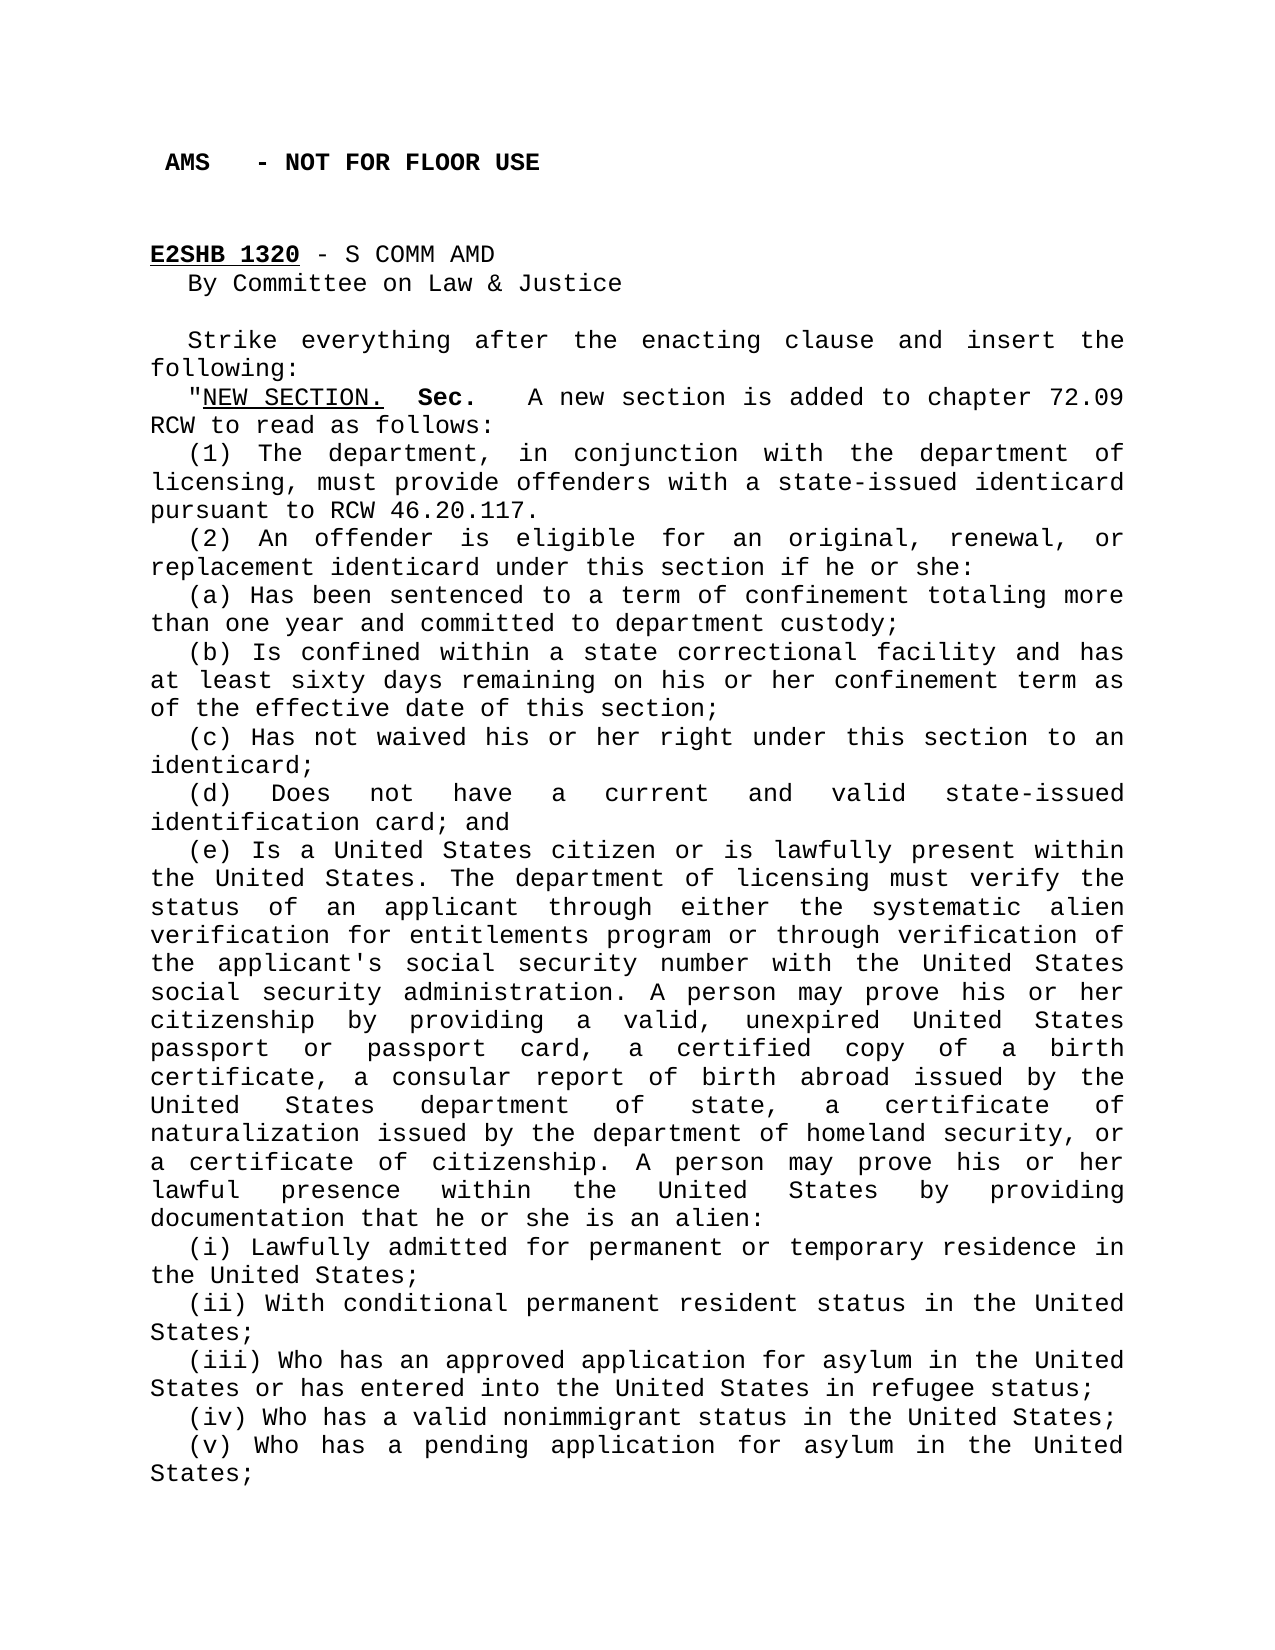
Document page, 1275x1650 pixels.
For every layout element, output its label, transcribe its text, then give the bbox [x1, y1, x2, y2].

text (b) Is confined within a state correctional facility and has at least sixty days remaining on his or her confinement term as of the effective date of this section; [150, 639, 1125, 724]
text (c) Has not waived his or her right under this section to an identicard; [150, 724, 1125, 781]
text AMS - NOT FOR FLOOR USE [150, 150, 1125, 178]
text (iii) Who has an approved application for asylum in the United States or has entered into the United States in refugee status; [150, 1347, 1125, 1404]
text Strike everything after the enacting clause and insert the following: [150, 327, 1125, 384]
text "NEW SECTION. Sec. A new section is added to chapter 72.09 RCW to read as follows: [150, 384, 1125, 441]
text (e) Is a United States citizen or is lawfully present within the United States. The department of licensing must verify the status of an applicant through either the systematic alien verification for entitlements program or through verification of the applicant's social security number with the United States social security administration. A person may prove his or her citizenship by providing a valid, unexpired United States passport or passport card, a certified copy of a birth certificate, a consular report of birth abroad issued by the United States department of state, a certificate of naturalization issued by the department of homeland security, or a certificate of citizenship. A person may prove his or her lawful presence within the United States by providing documentation that he or she is an alien: [150, 837, 1125, 1234]
text (d) Does not have a current and valid state-issued identification card; and [150, 781, 1125, 837]
text E2SHB 1320 - S COMM AMD [150, 228, 1125, 271]
text (v) Who has a pending application for asylum in the United States; [150, 1432, 1125, 1489]
text (1) The department, in conjunction with the department of licensing, must provide offenders with a state-issued identicard pursuant to RCW 46.20.117. [150, 441, 1125, 526]
text (ii) With conditional permanent resident status in the United States; [150, 1291, 1125, 1347]
text (a) Has been sentenced to a term of confinement totaling more than one year and committed to department custody; [150, 582, 1125, 639]
text (iv) Who has a valid nonimmigrant status in the United States; [150, 1404, 1125, 1432]
text (i) Lawfully admitted for permanent or temporary residence in the United States; [150, 1234, 1125, 1291]
text (2) An offender is eligible for an original, renewal, or replacement identicard under this section if he or she: [150, 526, 1125, 582]
text By Committee on Law & Justice [150, 271, 1125, 299]
